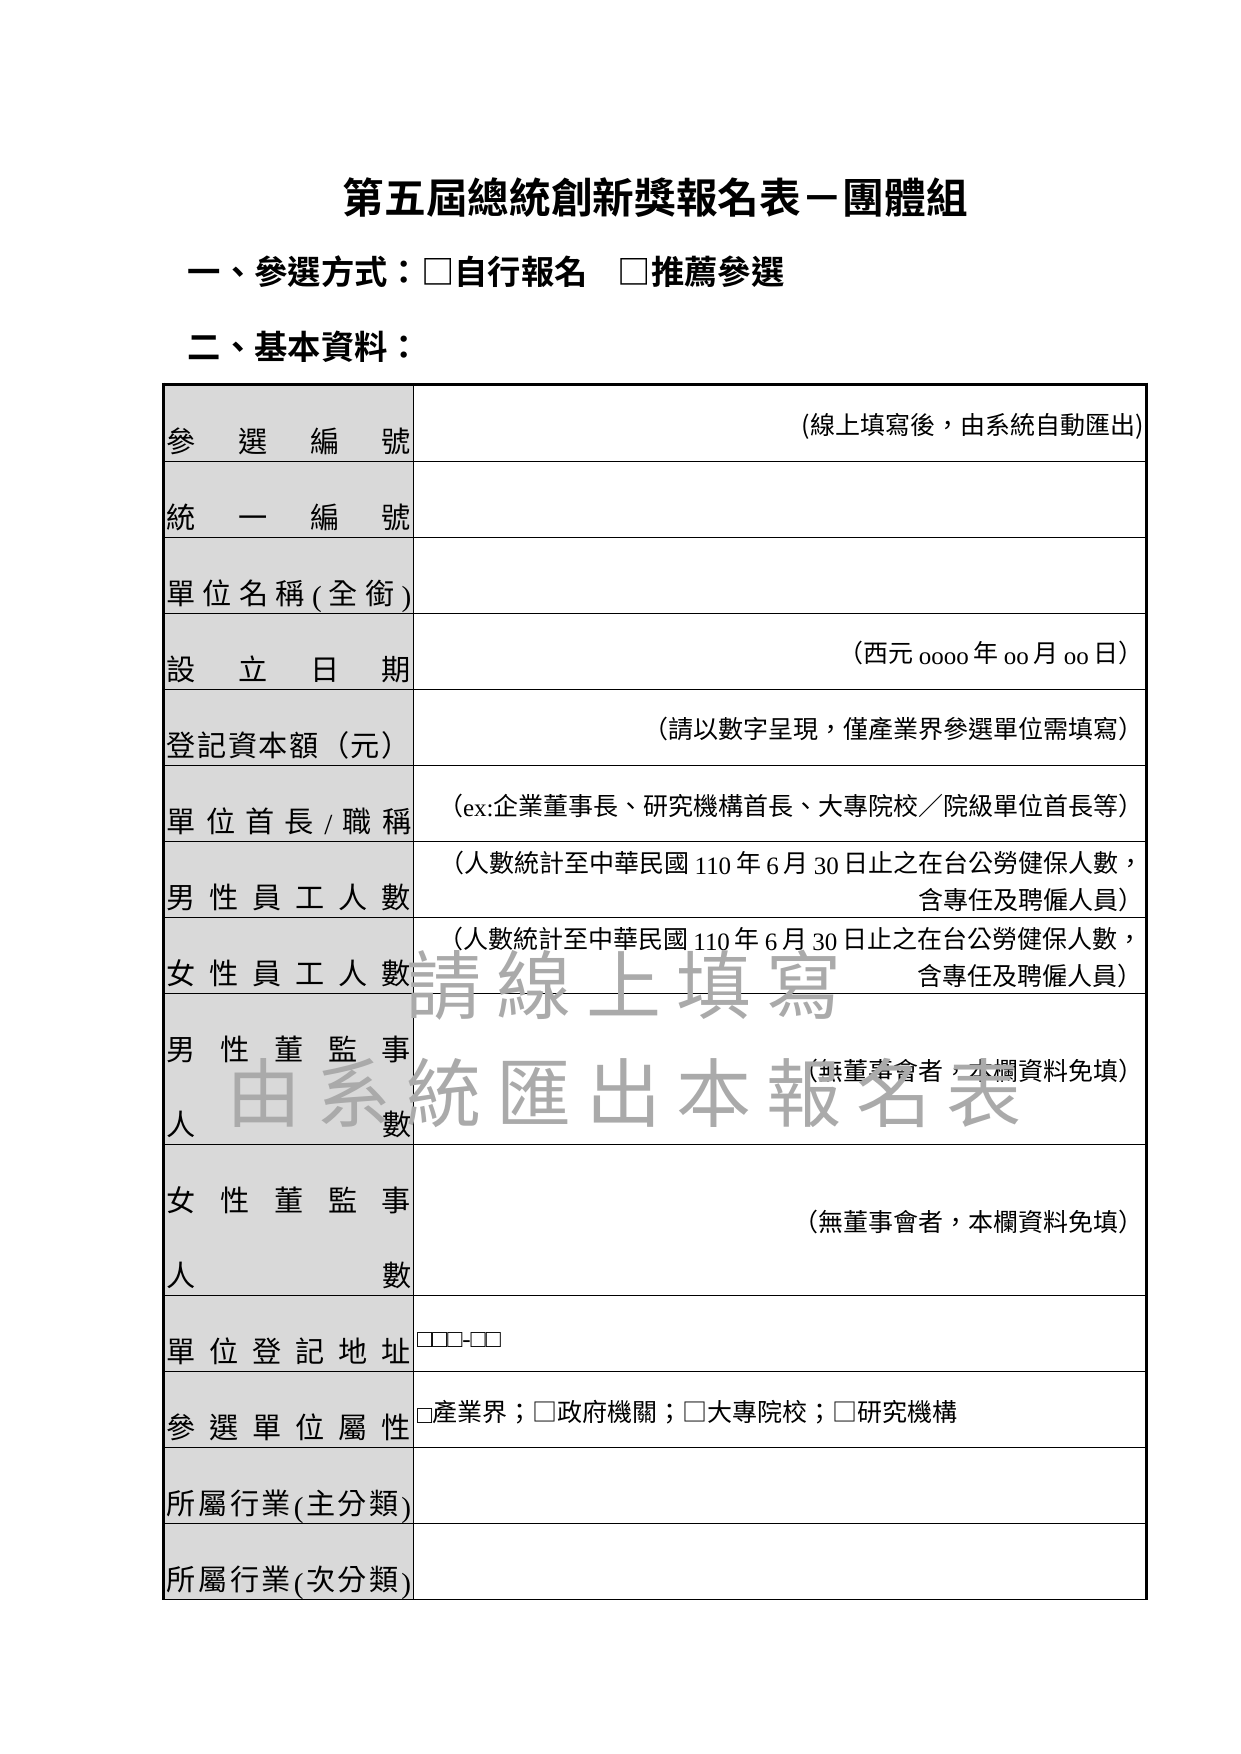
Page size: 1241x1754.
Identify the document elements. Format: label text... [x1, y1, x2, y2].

table_cell □□□-□□ [414, 1296, 1145, 1371]
table_cell （人數統計至中華民國110年6月30日止之在台公勞健保人數，含專任及聘僱人員） [414, 842, 1145, 917]
table_cell [414, 1524, 1145, 1599]
table_cell [414, 462, 1145, 537]
text 二、基本資料： [187, 308, 1122, 383]
text 第五屆總統創新獎報名表－團體組 [187, 158, 1122, 233]
table_cell （人數統計至中華民國110年6月30日止之在台公勞健保人數，含專任及聘僱人員） [414, 918, 1145, 993]
table_header 參選編號 [165, 386, 413, 461]
table_cell （無董事會者，本欄資料免填） [414, 994, 1145, 1144]
table_cell 所屬行業(主分類) [165, 1448, 413, 1523]
table_cell □產業界；□政府機關；□大專院校；□研究機構 [414, 1372, 1145, 1447]
table_cell （西元oooo年oo月oo日） [414, 614, 1145, 689]
table_cell 男性員工人數 [165, 842, 413, 917]
table_cell 單位登記地址 [165, 1296, 413, 1371]
table_header (線上填寫後，由系統自動匯出) [414, 386, 1145, 461]
table_cell [414, 1448, 1145, 1523]
text 一、參選方式：□自行報名 □推薦參選 [187, 233, 1122, 308]
table_cell [414, 538, 1145, 613]
table_cell （ex:企業董事長、研究機構首長、大專院校／院級單位首長等） [414, 766, 1145, 841]
table_cell 統一編號 [165, 462, 413, 537]
table_cell 參選單位屬性 [165, 1372, 413, 1447]
table_cell 男性董監事 人數 [165, 994, 413, 1144]
table_cell 單位名稱(全銜) [165, 538, 413, 613]
table_cell 設立日期 [165, 614, 413, 689]
table_cell 單位首長/職稱 [165, 766, 413, 841]
table_cell 女性員工人數 [165, 918, 413, 993]
table_cell 所屬行業(次分類) [165, 1524, 413, 1599]
table_cell （請以數字呈現，僅產業界參選單位需填寫） [414, 690, 1145, 765]
table_cell 登記資本額（元） [165, 690, 413, 765]
table_cell 女性董監事 人數 [165, 1145, 413, 1295]
table_cell （無董事會者，本欄資料免填） [414, 1145, 1145, 1295]
